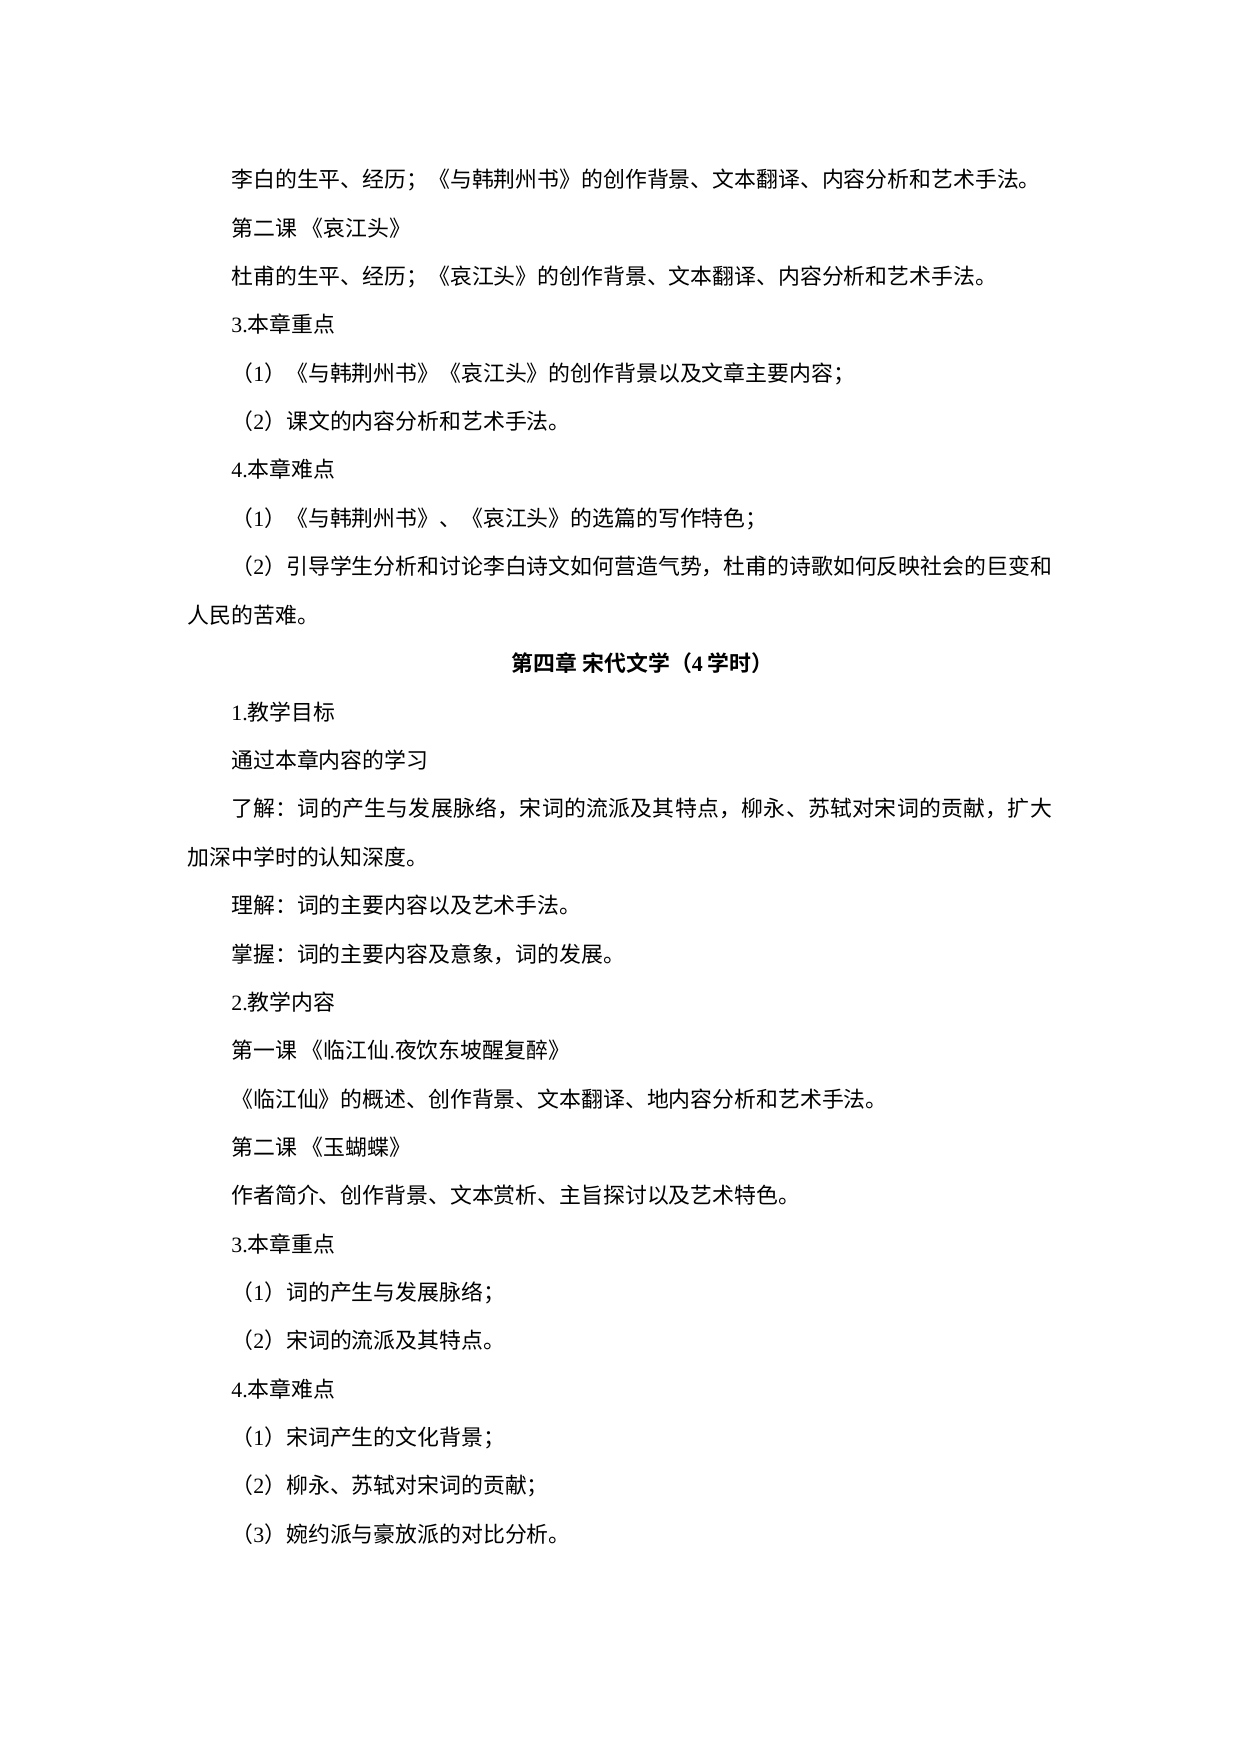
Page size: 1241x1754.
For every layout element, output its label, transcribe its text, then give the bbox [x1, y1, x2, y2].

text 李白的生平、经历；《与韩荆州书》的创作背景、文本翻译、内容分析和艺术手法。 [187, 162, 1053, 194]
text （2）课文的内容分析和艺术手法。 [187, 404, 1053, 436]
text 了解：词的产生与发展脉络，宋词的流派及其特点，柳永、苏轼对宋词的贡献，扩大加深中学时的认知深度。 [187, 791, 1053, 872]
text 2.教学内容 [187, 984, 1053, 1017]
text 杜甫的生平、经历；《哀江头》的创作背景、文本翻译、内容分析和艺术手法。 [187, 259, 1053, 291]
text 第一课 《临江仙.夜饮东坡醒复醉》 [187, 1033, 1053, 1065]
text （2）引导学生分析和讨论李白诗文如何营造气势，杜甫的诗歌如何反映社会的巨变和人民的苦难。 [187, 549, 1053, 630]
text （1）《与韩荆州书》《哀江头》的创作背景以及文章主要内容； [187, 355, 1053, 388]
text （1）词的产生与发展脉络； [187, 1274, 1053, 1307]
text （1）宋词产生的文化背景； [187, 1419, 1053, 1452]
text 第四章 宋代文学（4学时） [187, 646, 1053, 678]
text （1）《与韩荆州书》、《哀江头》的选篇的写作特色； [187, 500, 1053, 533]
text 《临江仙》的概述、创作背景、文本翻译、地内容分析和艺术手法。 [187, 1081, 1053, 1114]
text 第二课 《哀江头》 [187, 210, 1053, 243]
text 4.本章难点 [187, 452, 1053, 484]
text 作者简介、创作背景、文本赏析、主旨探讨以及艺术特色。 [187, 1178, 1053, 1210]
text 理解：词的主要内容以及艺术手法。 [187, 888, 1053, 920]
text 4.本章难点 [187, 1371, 1053, 1404]
text （2）柳永、苏轼对宋词的贡献； [187, 1468, 1053, 1500]
text （2）宋词的流派及其特点。 [187, 1323, 1053, 1355]
text 3.本章重点 [187, 1226, 1053, 1259]
text 1.教学目标 [187, 694, 1053, 727]
text 通过本章内容的学习 [187, 742, 1053, 775]
text 第二课 《玉蝴蝶》 [187, 1129, 1053, 1162]
text 3.本章重点 [187, 307, 1053, 339]
text （3）婉约派与豪放派的对比分析。 [187, 1516, 1053, 1549]
text 掌握：词的主要内容及意象，词的发展。 [187, 936, 1053, 969]
